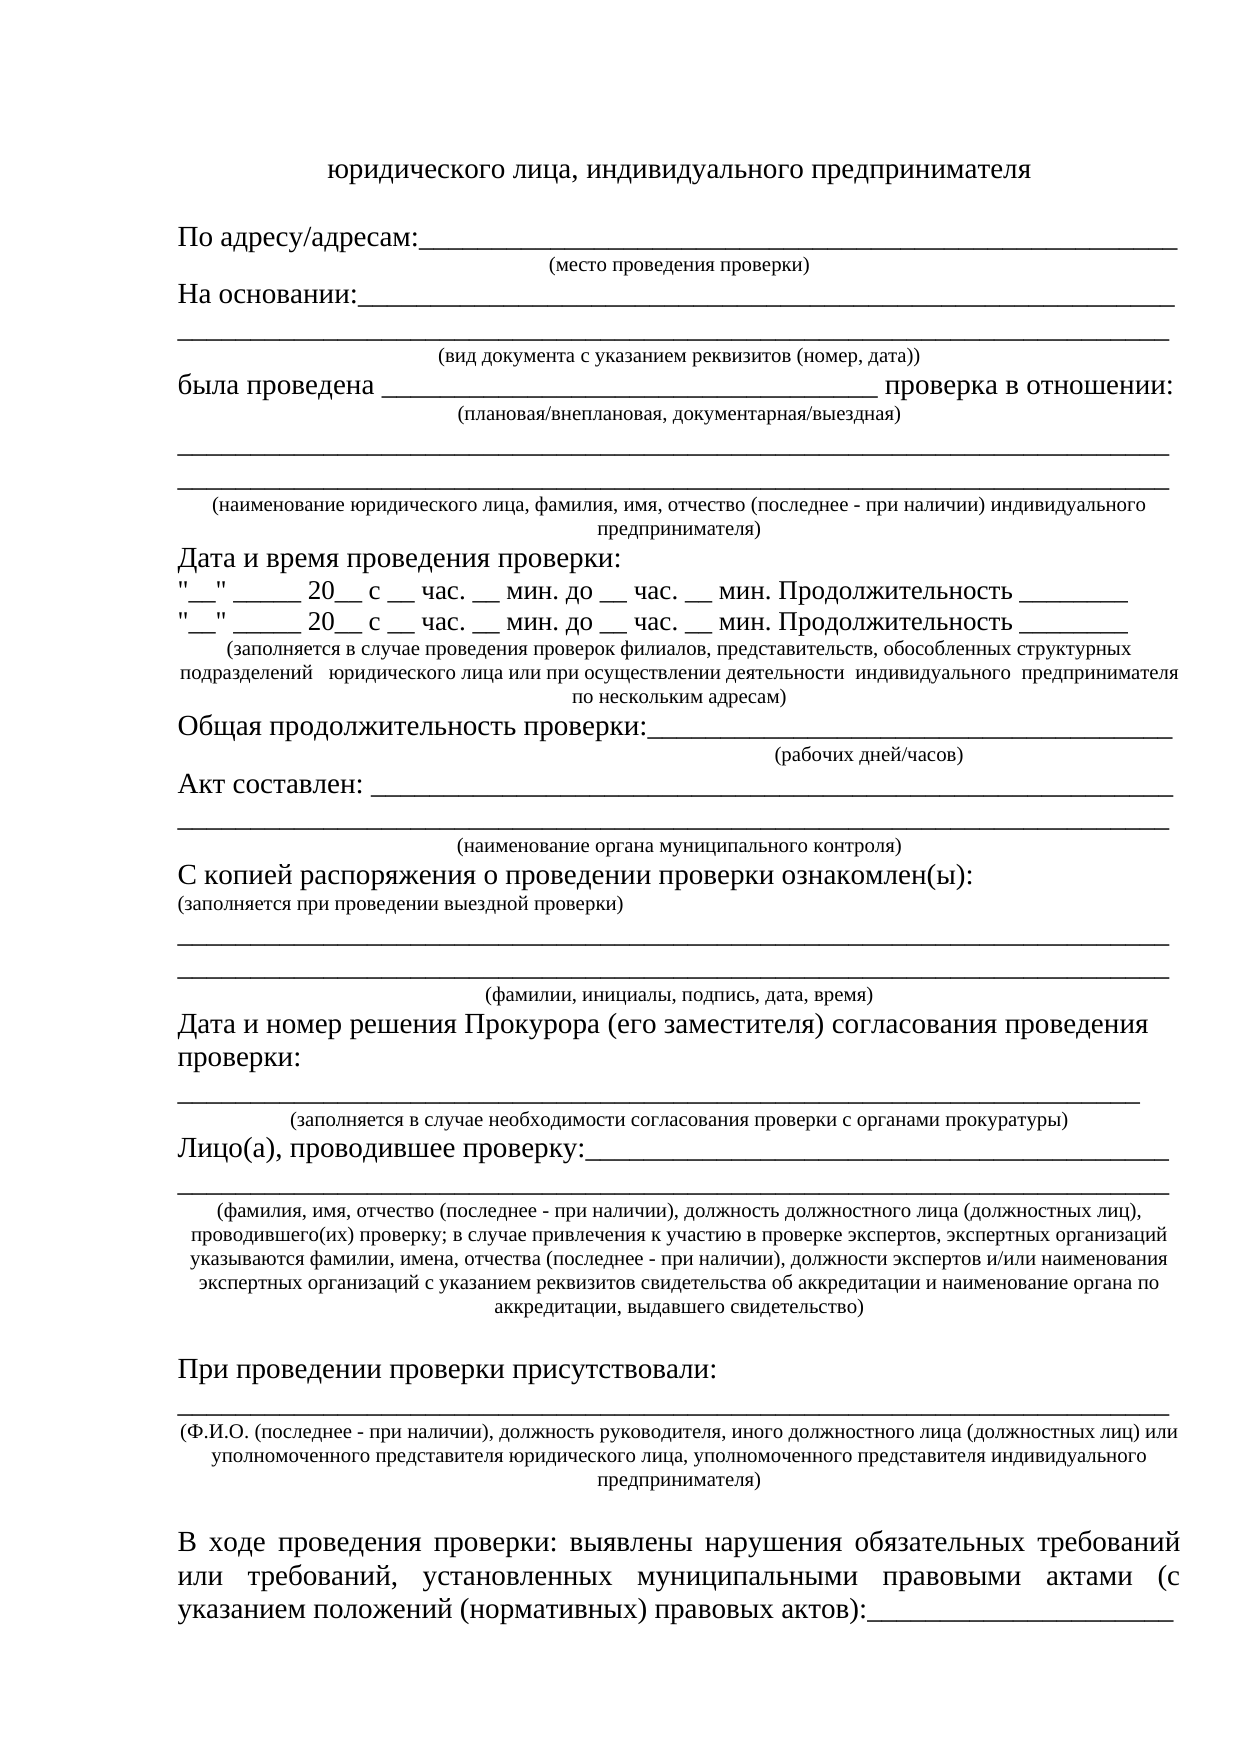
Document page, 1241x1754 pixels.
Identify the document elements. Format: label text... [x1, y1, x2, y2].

text (фамилии, инициалы, подпись, дата, время) [177, 982, 1181, 1006]
text юридического лица, индивидуального предпринимателя [177, 152, 1181, 185]
text Акт составлен: _______________________________________________________ [177, 766, 1181, 799]
text Дата и время проведения проверки: [177, 540, 1181, 574]
text (место проведения проверки) [177, 252, 1181, 276]
text ____________________________________________________________________ [177, 1385, 1181, 1418]
text ____________________________________________________________________ [177, 915, 1181, 948]
text Дата и номер решения Прокурора (его заместителя) согласования проведения проверки: [177, 1006, 1181, 1073]
text ____________________________________________________________________ [177, 425, 1181, 459]
text (рабочих дней/часов) [177, 742, 1181, 766]
text (Ф.И.О. (последнее - при наличии), должность руководителя, иного должностного лица (должностных лиц) или уполномоченного представителя юридического лица, уполномоченного представителя индивидуального предпринимателя) [177, 1418, 1181, 1491]
text (плановая/внеплановая, документарная/выездная) [177, 401, 1181, 425]
text была проведена __________________________________ проверка в отношении: [177, 367, 1181, 401]
text (заполняется в случае необходимости согласования проверки с органами прокуратуры) [177, 1106, 1181, 1131]
text По адресу/адресам:____________________________________________________ [177, 219, 1181, 252]
text (вид документа с указанием реквизитов (номер, дата)) [177, 343, 1181, 367]
text На основании:________________________________________________________ [177, 276, 1181, 310]
text (заполняется при проведении выездной проверки) [177, 891, 1181, 915]
text ____________________________________________________________________ [177, 799, 1181, 833]
text Общая продолжительность проверки:____________________________________ [177, 708, 1181, 742]
text "__" _____ 20__ с __ час. __ мин. до __ час. __ мин. Продолжительность ________ [177, 605, 1181, 636]
text __________________________________________________________________ [177, 1073, 1181, 1106]
text ____________________________________________________________________ [177, 1164, 1181, 1198]
text Лицо(а), проводившее проверку:________________________________________ [177, 1131, 1181, 1164]
text ____________________________________________________________________ [177, 459, 1181, 492]
text В ходе проведения проверки: выявлены нарушения обязательных требований или требований, установленных муниципальными правовыми актами (с указанием положений (нормативных) правовых актов):_____________________ [177, 1491, 1181, 1625]
text (заполняется в случае проведения проверок филиалов, представительств, обособленных структурных подразделений юридического лица или при осуществлении деятельности индивидуального предпринимателя по нескольким адресам) [177, 636, 1181, 708]
text (фамилия, имя, отчество (последнее - при наличии), должность должностного лица (должностных лиц), проводившего(их) проверку; в случае привлечения к участию в проверке экспертов, экспертных организаций указываются фамилии, имена, отчества (последнее - при наличии), должности экспертов и/или наименования экспертных организаций с указанием реквизитов свидетельства об аккредитации и наименование органа по аккредитации, выдавшего свидетельство) [177, 1198, 1181, 1318]
text (наименование органа муниципального контроля) [177, 833, 1181, 857]
text С копией распоряжения о проведении проверки ознакомлен(ы): [177, 857, 1181, 891]
text (наименование юридического лица, фамилия, имя, отчество (последнее - при наличии) индивидуального предпринимателя) [177, 492, 1181, 540]
text "__" _____ 20__ с __ час. __ мин. до __ час. __ мин. Продолжительность ________ [177, 574, 1181, 605]
text При проведении проверки присутствовали: [177, 1318, 1181, 1385]
text ____________________________________________________________________ [177, 310, 1181, 343]
text ____________________________________________________________________ [177, 948, 1181, 982]
